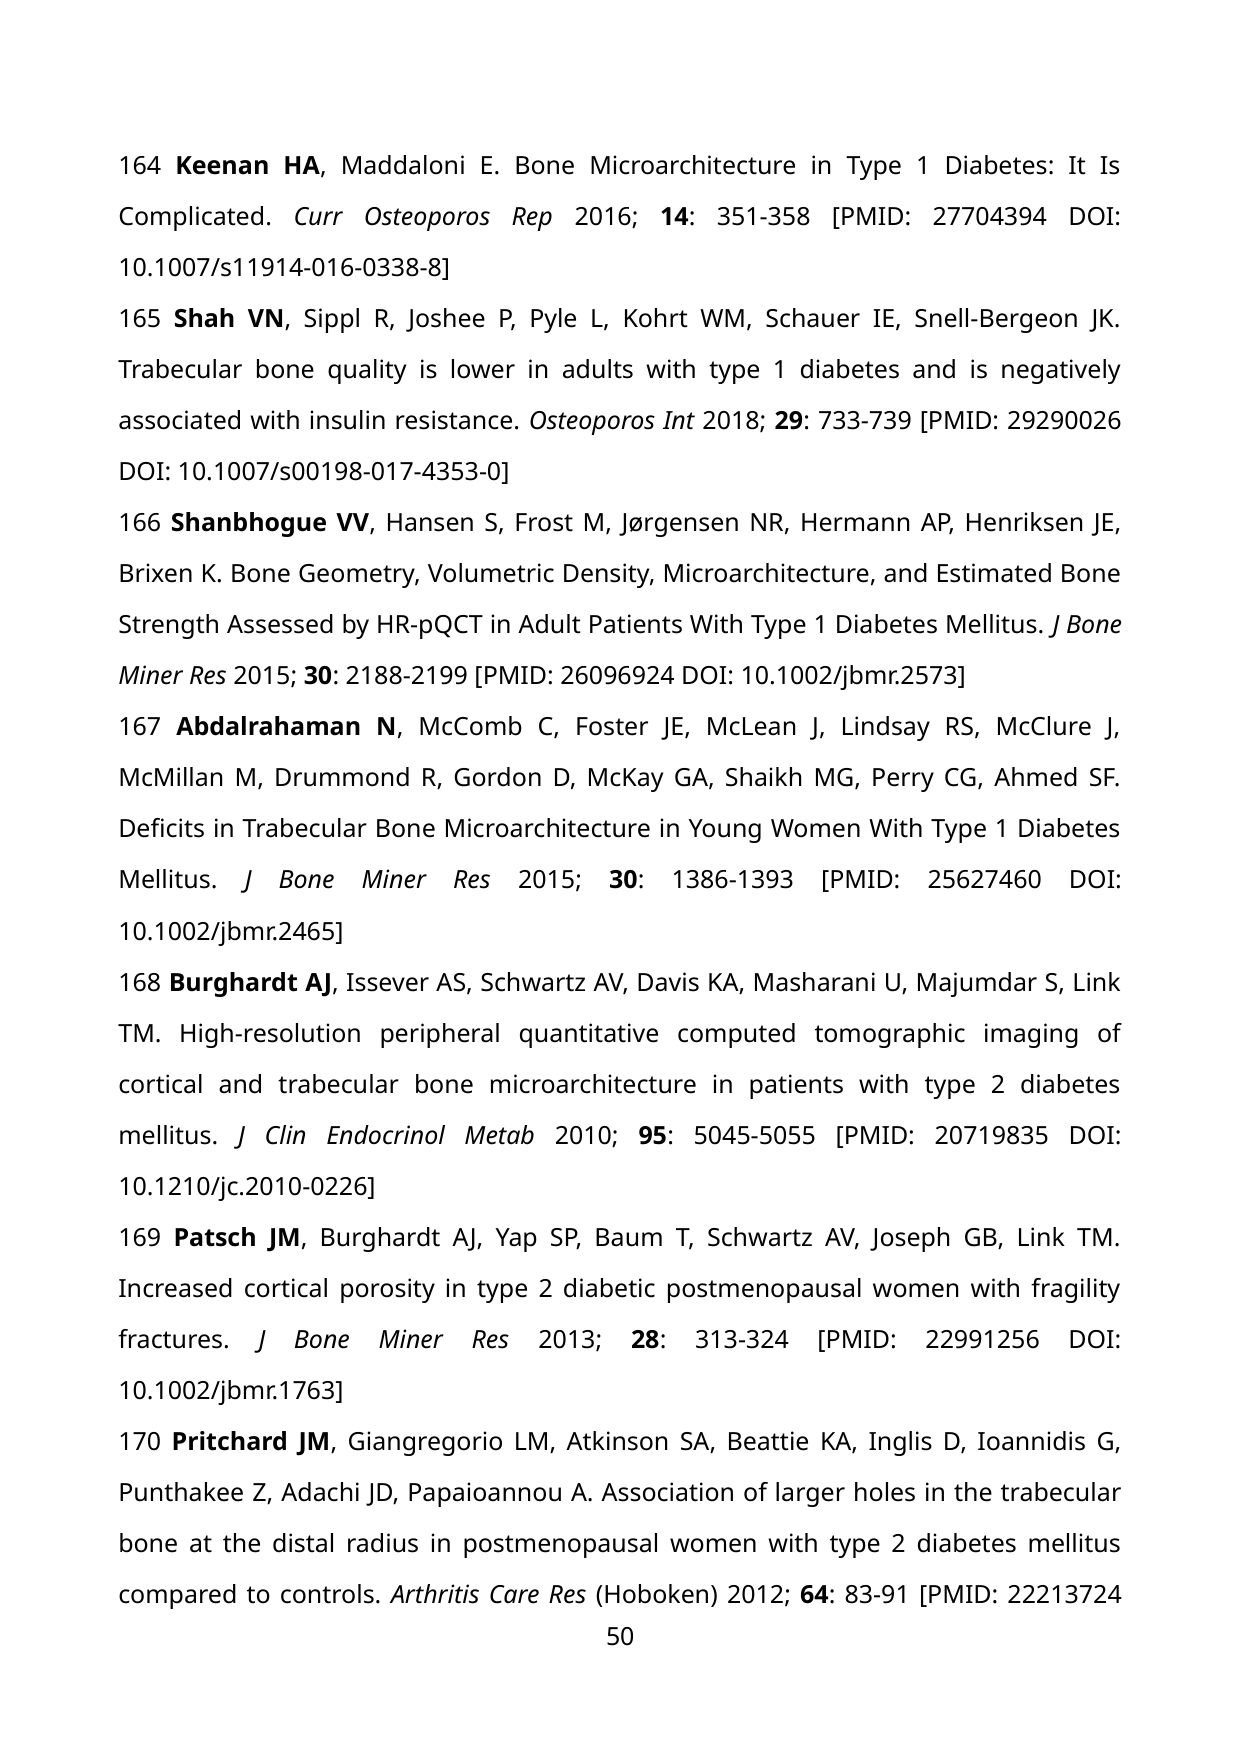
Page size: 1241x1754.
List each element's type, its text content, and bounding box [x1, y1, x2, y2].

text 169 Patsch JM, Burghardt AJ, Yap SP, Baum T, Schwartz AV, Joseph GB, Link TM. Increased cortical porosity in type 2 diabetic postmenopausal women with fragility fractures. J Bone Miner Res 2013; 28: 313-324 [PMID: 22991256 DOI: 10.1002/jbmr.1763] [118, 1219, 1122, 1407]
text 168 Burghardt AJ, Issever AS, Schwartz AV, Davis KA, Masharani U, Majumdar S, Link TM. High-resolution peripheral quantitative computed tomographic imaging of cortical and trabecular bone microarchitecture in patients with type 2 diabetes mellitus. J Clin Endocrinol Metab 2010; 95: 5045-5055 [PMID: 20719835 DOI: 10.1210/jc.2010-0226] [118, 964, 1122, 1202]
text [118, 1424, 1122, 1611]
text 164 Keenan HA, Maddaloni E. Bone Microarchitecture in Type 1 Diabetes: It Is Complicated. Curr Osteoporos Rep 2016; 14: 351-358 [PMID: 27704394 DOI: 10.1007/s11914-016-0338-8] [118, 148, 1122, 284]
text 165 Shah VN, Sippl R, Joshee P, Pyle L, Kohrt WM, Schauer IE, Snell-Bergeon JK. Trabecular bone quality is lower in adults with type 1 diabetes and is negatively associated with insulin resistance. Osteoporos Int 2018; 29: 733-739 [PMID: 29290026 DOI: 10.1007/s00198-017-4353-0] [118, 301, 1122, 488]
text 166 Shanbhogue VV, Hansen S, Frost M, Jørgensen NR, Hermann AP, Henriksen JE, Brixen K. Bone Geometry, Volumetric Density, Microarchitecture, and Estimated Bone Strength Assessed by HR-pQCT in Adult Patients With Type 1 Diabetes Mellitus. J Bone Miner Res 2015; 30: 2188-2199 [PMID: 26096924 DOI: 10.1002/jbmr.2573] [118, 505, 1122, 692]
text 167 Abdalrahaman N, McComb C, Foster JE, McLean J, Lindsay RS, McClure J, McMillan M, Drummond R, Gordon D, McKay GA, Shaikh MG, Perry CG, Ahmed SF. Deficits in Trabecular Bone Microarchitecture in Young Women With Type 1 Diabetes Mellitus. J Bone Miner Res 2015; 30: 1386-1393 [PMID: 25627460 DOI: 10.1002/jbmr.2465] [118, 709, 1122, 947]
